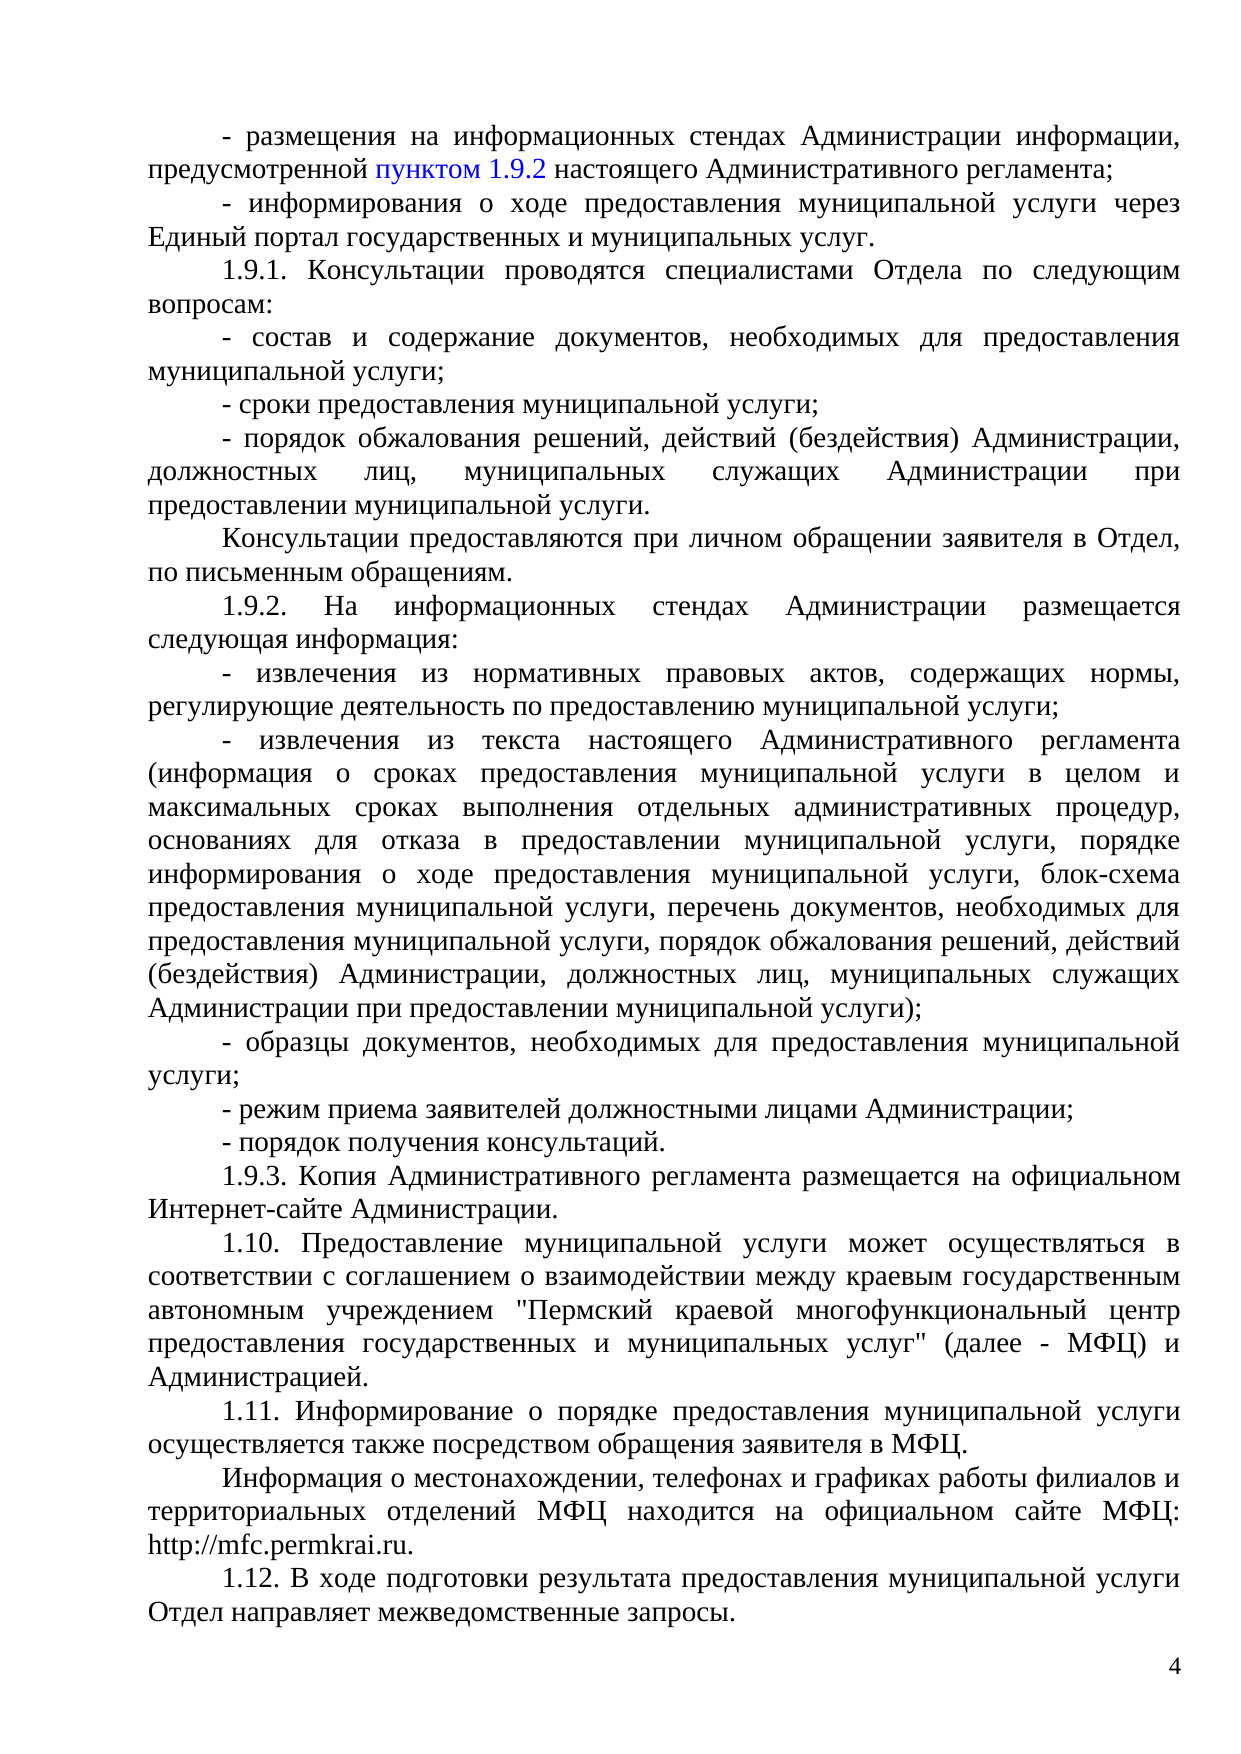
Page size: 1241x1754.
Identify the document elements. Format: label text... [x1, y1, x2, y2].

text - порядок обжалования решений, действий (бездействия) Администрации, должностных лиц, муниципальных служащих Администрации при предоставлении муниципальной услуги. [148, 420, 1181, 521]
text Консультации предоставляются при личном обращении заявителя в Отдел, по письменным обращениям. [148, 521, 1181, 588]
text 1.10. Предоставление муниципальной услуги может осуществляться в соответствии с соглашением о взаимодействии между краевым государственным автономным учреждением "Пермский краевой многофункциональный центр предоставления государственных и муниципальных услуг" (далее - МФЦ) и Администрацией. [148, 1225, 1181, 1393]
text 1.9.1. Консультации проводятся специалистами Отдела по следующим вопросам: [148, 252, 1181, 319]
text - извлечения из текста настоящего Административного регламента (информация о сроках предоставления муниципальной услуги в целом и максимальных сроках выполнения отдельных административных процедур, основаниях для отказа в предоставлении муниципальной услуги, порядке информирования о ходе предоставления муниципальной услуги, блок-схема предоставления муниципальной услуги, перечень документов, необходимых для предоставления муниципальной услуги, порядок обжалования решений, действий (бездействия) Администрации, должностных лиц, муниципальных служащих Администрации при предоставлении муниципальной услуги); [148, 722, 1181, 1024]
text 1.12. В ходе подготовки результата предоставления муниципальной услуги Отдел направляет межведомственные запросы. [148, 1560, 1181, 1627]
text - размещения на информационных стендах Администрации информации, предусмотренной пунктом 1.9.2 настоящего Административного регламента; [148, 118, 1181, 185]
text Информация о местонахождении, телефонах и графиках работы филиалов и территориальных отделений МФЦ находится на официальном сайте МФЦ: http://mfc.permkrai.ru. [148, 1460, 1181, 1560]
text - состав и содержание документов, необходимых для предоставления муниципальной услуги; [148, 319, 1181, 386]
text - информирования о ходе предоставления муниципальной услуги через Единый портал государственных и муниципальных услуг. [148, 185, 1181, 252]
text - сроки предоставления муниципальной услуги; [148, 386, 1181, 420]
text - режим приема заявителей должностными лицами Администрации; [148, 1091, 1181, 1124]
text - извлечения из нормативных правовых актов, содержащих нормы, регулирующие деятельность по предоставлению муниципальной услуги; [148, 655, 1181, 722]
text - порядок получения консультаций. [148, 1124, 1181, 1158]
text 1.9.2. На информационных стендах Администрации размещается следующая информация: [148, 588, 1181, 655]
text 1.11. Информирование о порядке предоставления муниципальной услуги осуществляется также посредством обращения заявителя в МФЦ. [148, 1393, 1181, 1460]
text 1.9.3. Копия Административного регламента размещается на официальном Интернет-сайте Администрации. [148, 1158, 1181, 1225]
text - образцы документов, необходимых для предоставления муниципальной услуги; [148, 1024, 1181, 1091]
